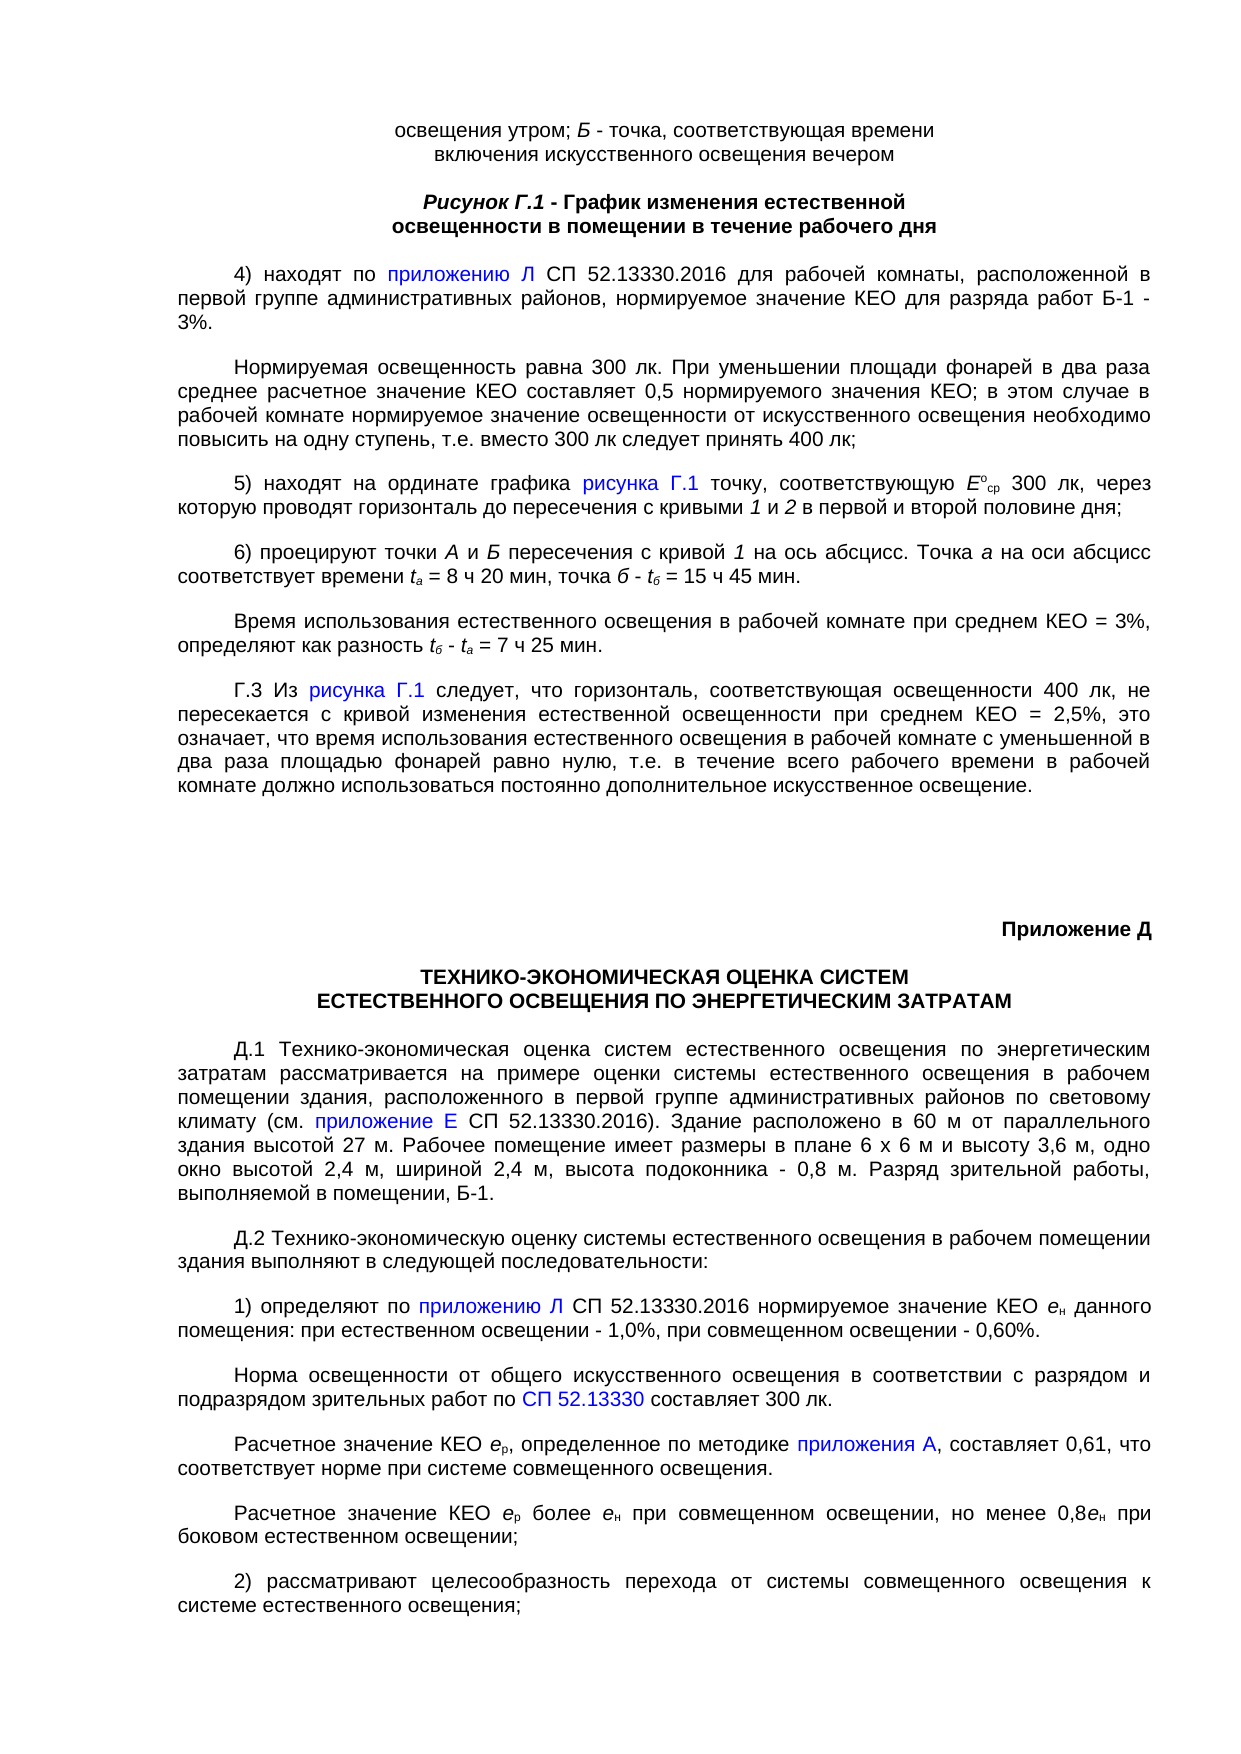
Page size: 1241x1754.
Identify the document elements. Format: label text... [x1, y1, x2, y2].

title ТЕХНИКО-ЭКОНОМИЧЕСКАЯ ОЦЕНКА СИСТЕМ [177, 965, 1152, 989]
text 4) находят по приложению Л СП 52.13330.2016 для рабочей комнаты, расположенной в первой группе административных районов, нормируемое значение КЕО для разряда работ Б-1 - 3%. [177, 262, 1152, 334]
text освещенности в помещении в течение рабочего дня [177, 214, 1152, 238]
text 2) рассматривают целесообразность перехода от системы совмещенного освещения к системе естественного освещения; [177, 1569, 1152, 1617]
text Нормируемая освещенность равна 300 лк. При уменьшении площади фонарей в два раза среднее расчетное значение КЕО составляет 0,5 нормируемого значения КЕО; в этом случае в рабочей комнате нормируемое значение освещенности от искусственного освещения необходимо повысить на одну ступень, т.е. вместо 300 лк следует принять 400 лк; [177, 354, 1152, 450]
text Норма освещенности от общего искусственного освещения в соответствии с разрядом и подразрядом зрительных работ по СП 52.13330 составляет 300 лк. [177, 1363, 1152, 1411]
text Рисунок Г.1 - График изменения естественной [177, 190, 1152, 214]
text освещения утром; Б - точка, соответствующая времени [177, 118, 1152, 142]
text Д.1 Технико-экономическая оценка систем естественного освещения по энергетическим затратам рассматривается на примере оценки системы естественного освещения в рабочем помещении здания, расположенного в первой группе административных районов по световому климату (см. приложение Е СП 52.13330.2016). Здание расположено в 60 м от параллельного здания высотой 27 м. Рабочее помещение имеет размеры в плане 6 x 6 м и высоту 3,6 м, одно окно высотой 2,4 м, шириной 2,4 м, высота подоконника - 0,8 м. Разряд зрительной работы, выполняемой в помещении, Б-1. [177, 1037, 1152, 1204]
title ЕСТЕСТВЕННОГО ОСВЕЩЕНИЯ ПО ЭНЕРГЕТИЧЕСКИМ ЗАТРАТАМ [177, 989, 1152, 1013]
text Расчетное значение КЕО eр более eн при совмещенном освещении, но менее 0,8eн при боковом естественном освещении; [177, 1500, 1152, 1548]
text включения искусственного освещения вечером [177, 142, 1152, 166]
text Д.2 Технико-экономическую оценку системы естественного освещения в рабочем помещении здания выполняют в следующей последовательности: [177, 1225, 1152, 1273]
text Время использования естественного освещения в рабочей комнате при среднем КЕО = 3%, определяют как разность tб - tа = 7 ч 25 мин. [177, 609, 1152, 657]
text Приложение Д [177, 917, 1152, 941]
text 6) проецируют точки А и Б пересечения с кривой 1 на ось абсцисс. Точка а на оси абсцисс соответствует времени tа = 8 ч 20 мин, точка б - tб = 15 ч 45 мин. [177, 540, 1152, 588]
text 5) находят на ординате графика рисунка Г.1 точку, соответствующую Eоср 300 лк, через которую проводят горизонталь до пересечения с кривыми 1 и 2 в первой и второй половине дня; [177, 471, 1152, 519]
text Г.3 Из рисунка Г.1 следует, что горизонталь, соответствующая освещенности 400 лк, не пересекается с кривой изменения естественной освещенности при среднем КЕО = 2,5%, это означает, что время использования естественного освещения в рабочей комнате с уменьшенной в два раза площадью фонарей равно нулю, т.е. в течение всего рабочего времени в рабочей комнате должно использоваться постоянно дополнительное искусственное освещение. [177, 677, 1152, 797]
text 1) определяют по приложению Л СП 52.13330.2016 нормируемое значение КЕО eн данного помещения: при естественном освещении - 1,0%, при совмещенном освещении - 0,60%. [177, 1294, 1152, 1342]
text Расчетное значение КЕО eр, определенное по методике приложения А, составляет 0,61, что соответствует норме при системе совмещенного освещения. [177, 1432, 1152, 1479]
